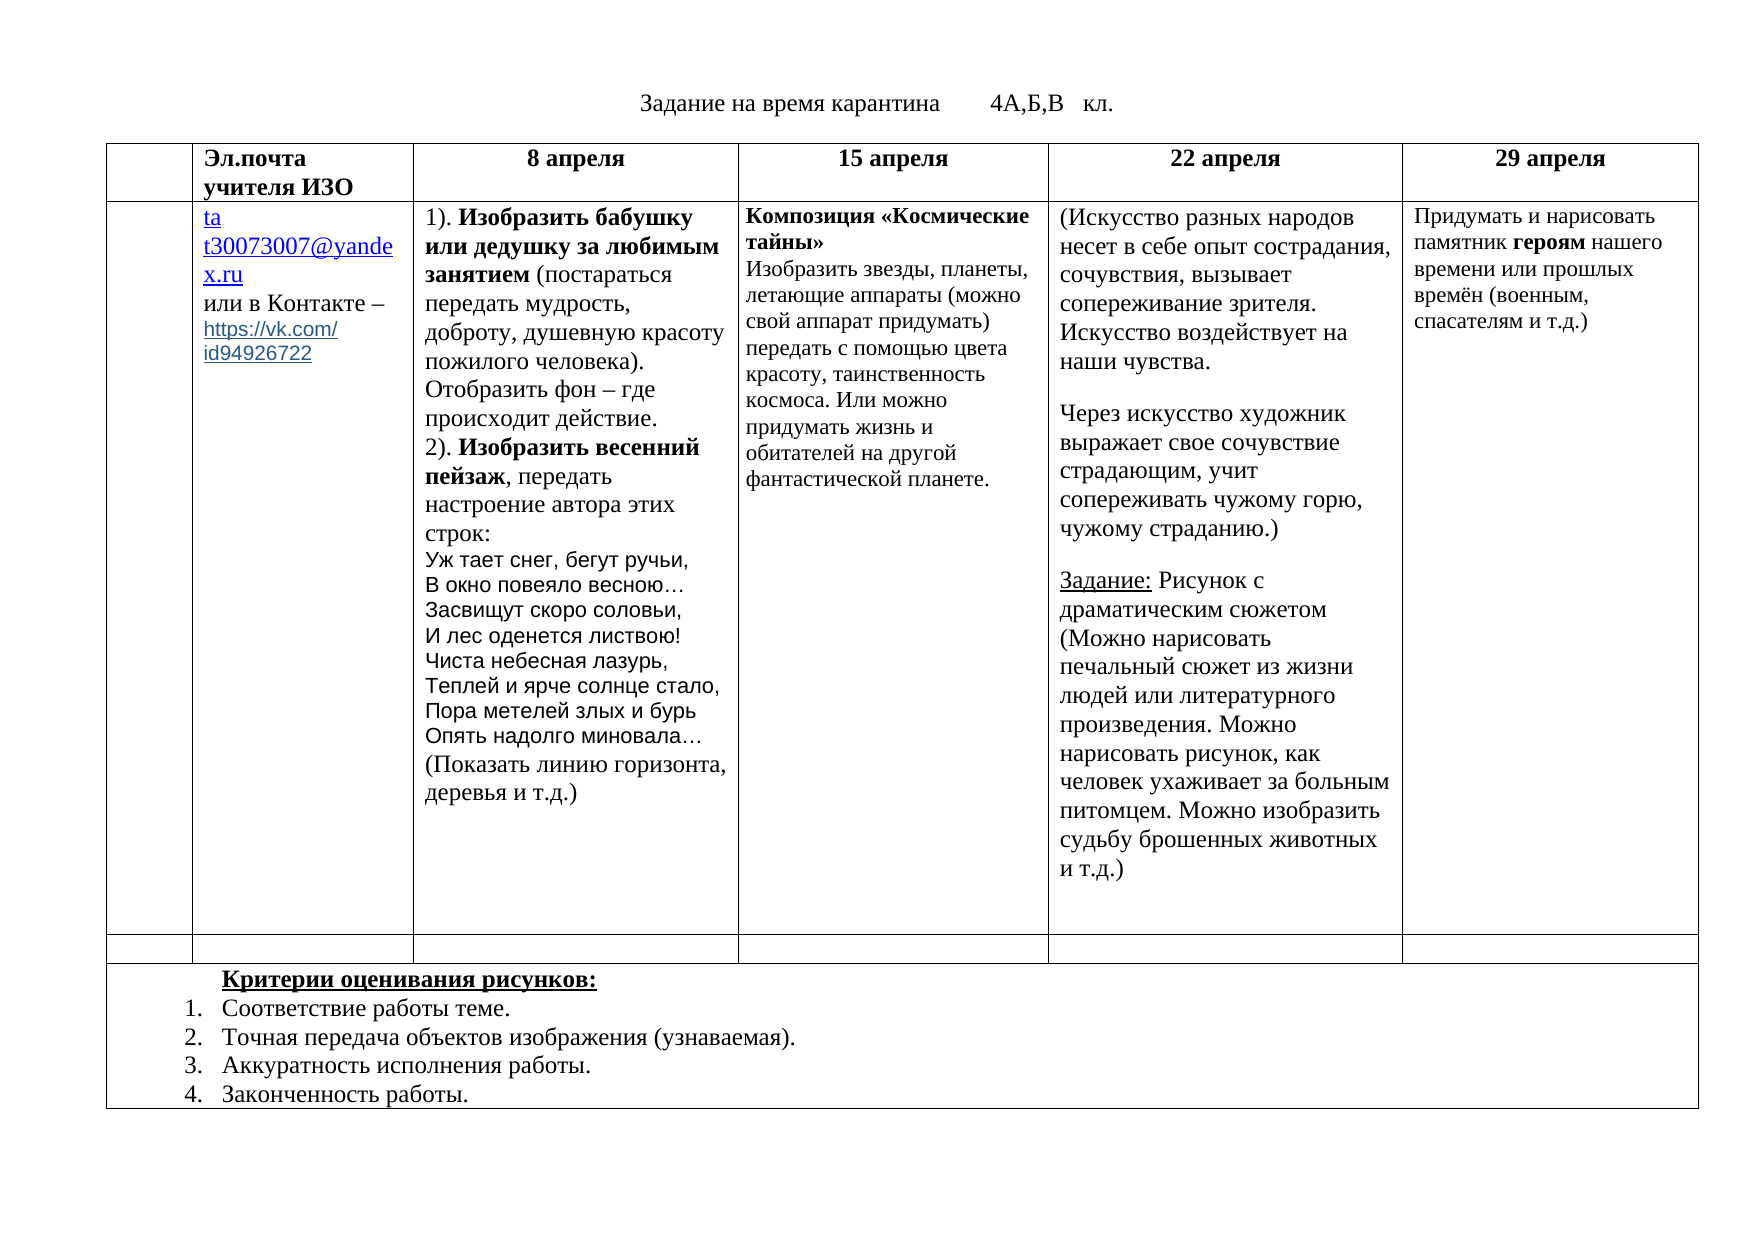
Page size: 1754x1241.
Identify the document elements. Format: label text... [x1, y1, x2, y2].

table_header 22 апреля [1049, 144, 1402, 201]
table_cell tat30073007@yandex.ru или в Контакте – https://vk.com/id94926722 [193, 202, 413, 933]
table_cell 1). Изобразить бабушку или дедушку за любимым занятием (постараться передать мудрость, доброту, душевную красоту пожилого человека). Отобразить фон – где происходит действие. 2). Изобразить весенний пейзаж, передать настроение автора этих строк: Уж тает снег, бегут ручьи, В окно повеяло весною… Засвищут скоро соловьи, И лес оденется листвою! Чиста небесная лазурь, Теплей и ярче солнце стало, Пора метелей злых и бурь Опять надолго миновала… (Показать линию горизонта, деревья и т.д.) [414, 202, 738, 933]
table_header 8 апреля [414, 144, 738, 201]
table_header Эл.почта учителя ИЗО [193, 144, 413, 201]
table_cell [107, 935, 192, 963]
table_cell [107, 964, 1698, 1108]
text Задание на время карантина 4А,Б,В кл. [118, 88, 1636, 117]
table_cell [739, 935, 1048, 963]
table_header 29 апреля [1403, 144, 1698, 201]
table_header [107, 144, 192, 201]
table_cell [414, 935, 738, 963]
table_cell (Искусство разных народов несет в себе опыт сострадания, сочувствия, вызывает сопереживание зрителя. Искусство воздействует на наши чувства. Через искусство художник выражает свое сочувствие страдающим, учит сопереживать чужому горю, чужому страданию.) Задание: Рисунок с драматическим сюжетом (Можно нарисовать печальный сюжет из жизни людей или литературного произведения. Можно нарисовать рисунок, как человек ухаживает за больным питомцем. Можно изобразить судьбу брошенных животных и т.д.) [1049, 202, 1402, 933]
table_header 15 апреля [739, 144, 1048, 201]
table_cell [107, 202, 192, 933]
table_cell [193, 935, 413, 963]
table_cell Композиция «Космические тайны» Изобразить звезды, планеты, летающие аппараты (можно свой аппарат придумать) передать с помощью цвета красоту, таинственность космоса. Или можно придумать жизнь и обитателей на другой фантастической планете. [739, 202, 1048, 933]
table_cell Придумать и нарисовать памятник героям нашего времени или прошлых времён (военным, спасателям и т.д.) [1403, 202, 1698, 933]
table_cell [1403, 935, 1698, 963]
table_cell [1049, 935, 1402, 963]
